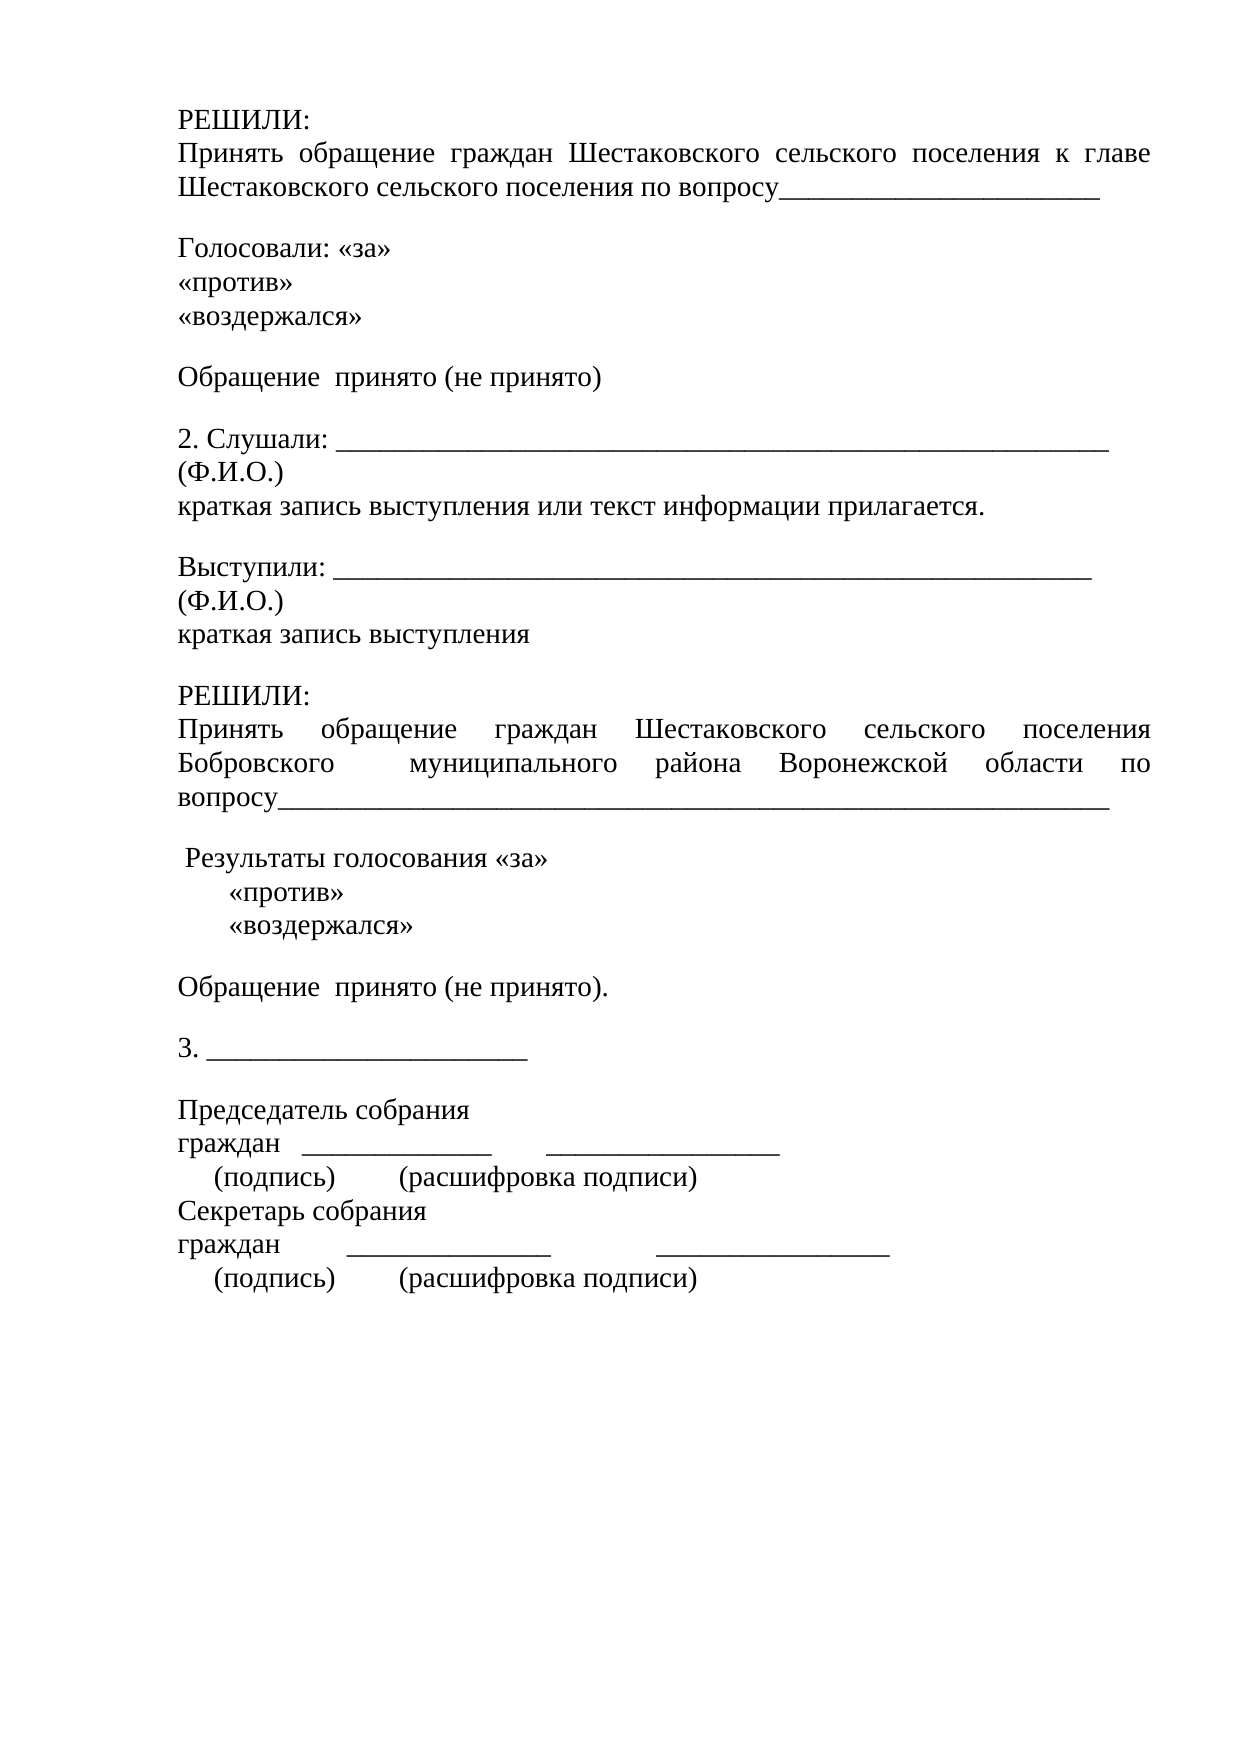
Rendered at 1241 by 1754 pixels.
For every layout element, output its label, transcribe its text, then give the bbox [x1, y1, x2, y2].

text Принять обращение граждан Шестаковского сельского поселения Бобровского муниципального района Воронежской области по вопросу_________________________________________________________ [177, 712, 1152, 812]
text 3. ______________________ [177, 1030, 1152, 1064]
text Секретарь собрания [177, 1193, 1152, 1226]
text РЕШИЛИ: [177, 102, 1152, 135]
text Выступили: ____________________________________________________ [177, 549, 1152, 583]
text Результаты голосования «за» [177, 840, 1152, 874]
text «воздержался» [177, 298, 1152, 331]
text краткая запись выступления [177, 616, 1152, 650]
text (подпись) (расшифровка подписи) [177, 1260, 1152, 1293]
text Принять обращение граждан Шестаковского сельского поселения к главе Шестаковского сельского поселения по вопросу______________________ [177, 135, 1152, 202]
text краткая запись выступления или текст информации прилагается. [177, 488, 1152, 521]
text Обращение принято (не принято). [177, 969, 1152, 1002]
text «против» [177, 264, 1152, 298]
text (Ф.И.О.) [177, 454, 1152, 488]
text (подпись) (расшифровка подписи) [177, 1159, 1152, 1193]
text РЕШИЛИ: [177, 678, 1152, 712]
text 2. Слушали: _____________________________________________________ [177, 421, 1152, 454]
text Голосовали: «за» [177, 231, 1152, 264]
text «против» [177, 874, 1152, 907]
text Обращение принято (не принято) [177, 359, 1152, 393]
text граждан _____________ ________________ [177, 1126, 1152, 1159]
text (Ф.И.О.) [177, 583, 1152, 616]
text «воздержался» [177, 907, 1152, 941]
text граждан ______________ ________________ [177, 1226, 1152, 1260]
text Председатель собрания [177, 1092, 1152, 1126]
